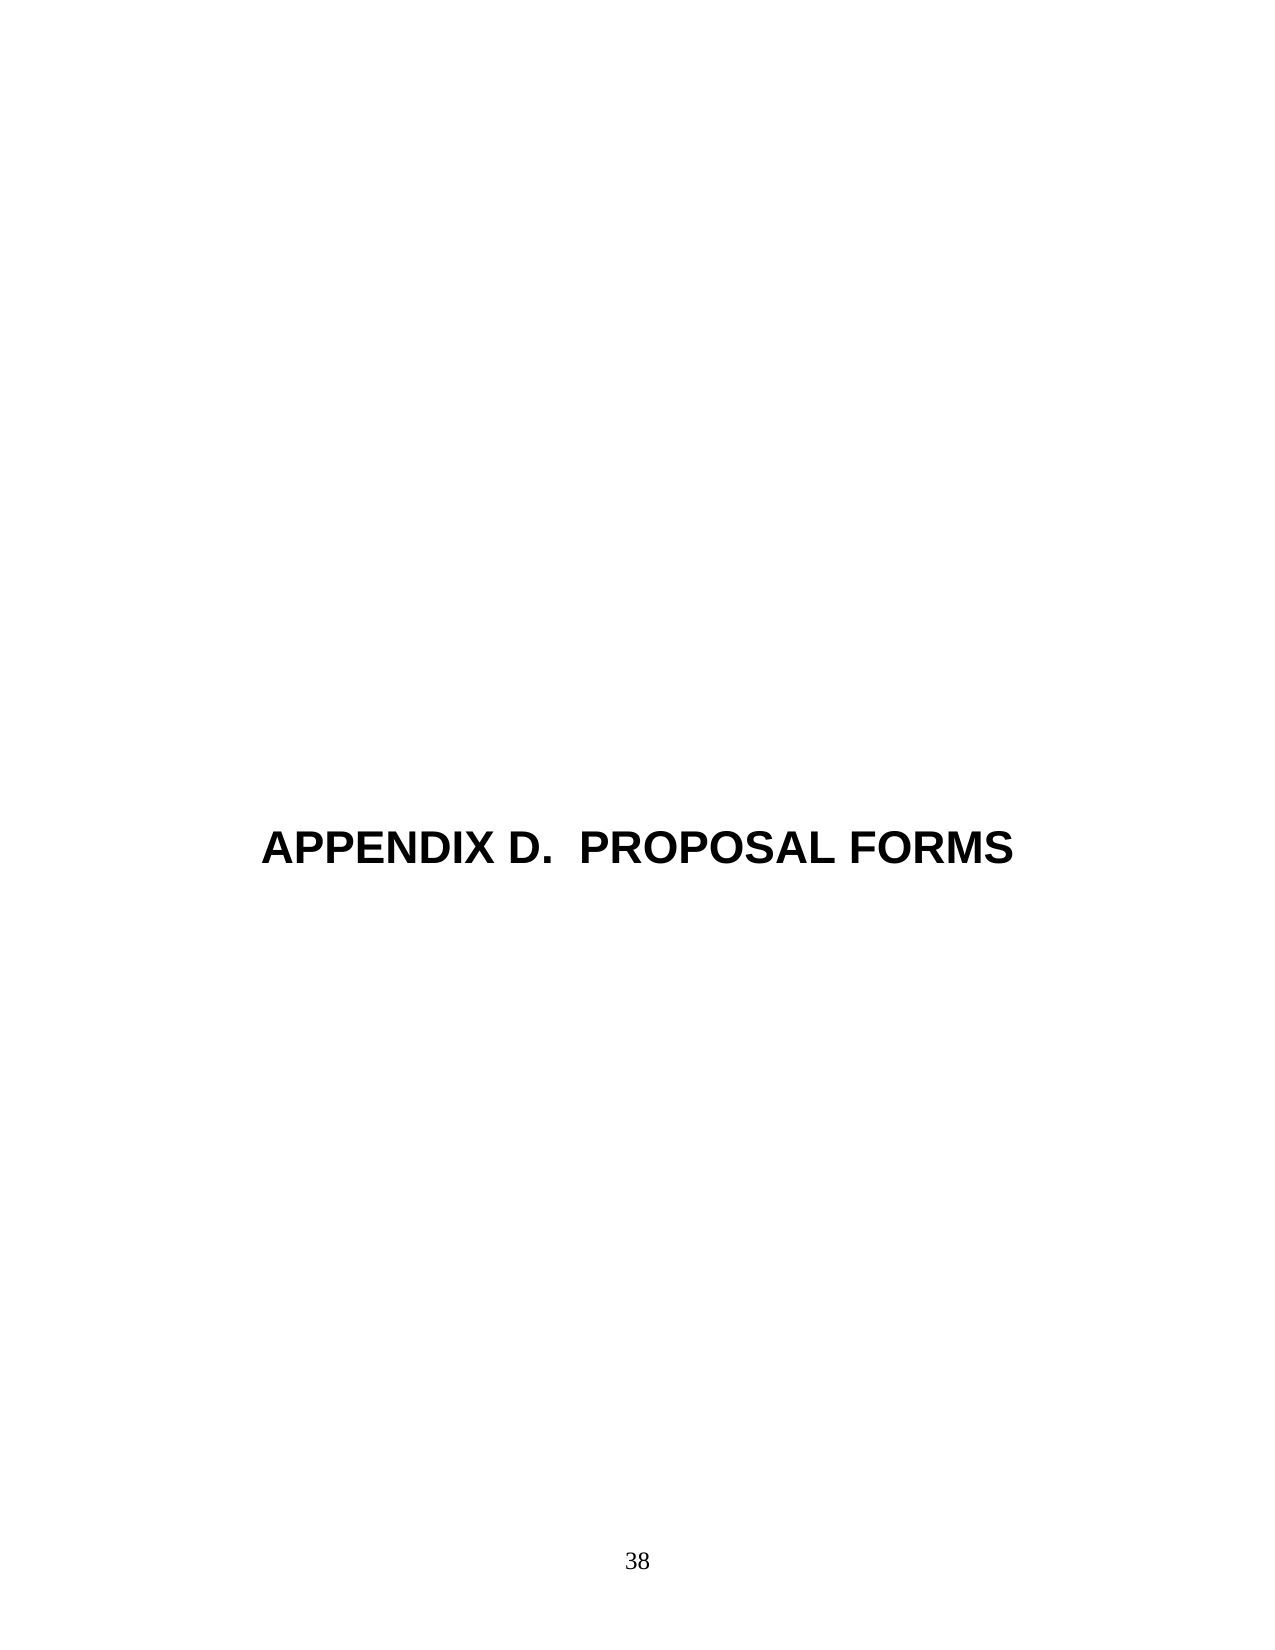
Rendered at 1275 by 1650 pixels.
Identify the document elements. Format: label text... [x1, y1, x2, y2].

text APPENDIX D. PROPOSAL FORMS [150, 821, 1125, 873]
